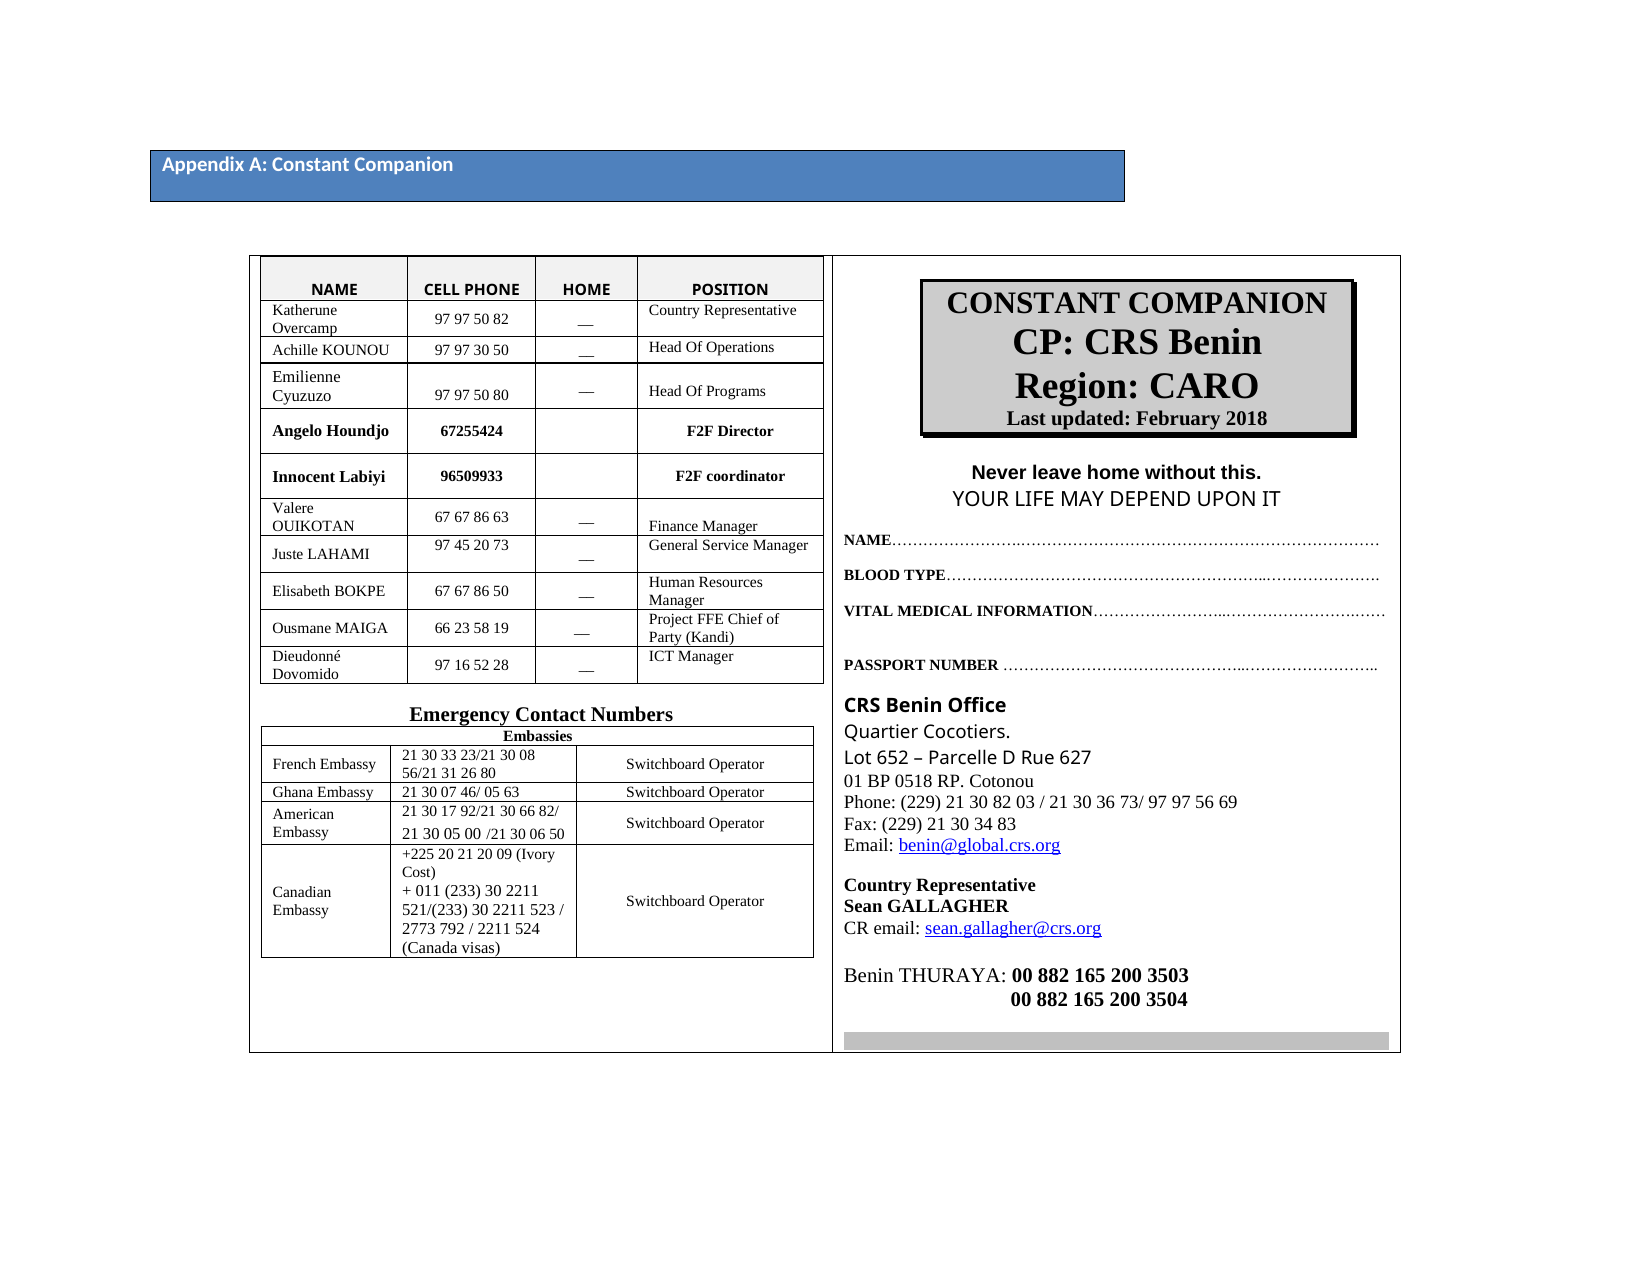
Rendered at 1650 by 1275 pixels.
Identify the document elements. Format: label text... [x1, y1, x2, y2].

table_header CONSTANT COMPANION CP: CRS Benin Region: CARO Last updated: February 2018 Never leave home without this. YOUR LIFE MAY DEPEND UPON IT NAME…………………….…………………………………………………………… BLOOD TYPE……………………………………………………..…………………. VITAL MEDICAL INFORMATION……………………..…………………….…… PASSPORT NUMBER ………………………………………..…………………….. CRS Benin Office Quartier Cocotiers. Lot 652 – Parcelle D Rue 627 01 BP 0518 RP. Cotonou Phone: (229) 21 30 82 03 / 21 30 36 73/ 97 97 56 69 Fax: (229) 21 30 34 83 Email: benin@global.crs.org Country Representative Sean GALLAGHER CR email: sean.gallagher@crs.org Benin THURAYA: 00 882 165 200 3503 00 882 165 200 3504 [833, 256, 1400, 1052]
table_header Appendix A: Constant Companion [151, 151, 1124, 201]
table_header Emergency Contact Numbers [250, 256, 832, 1052]
